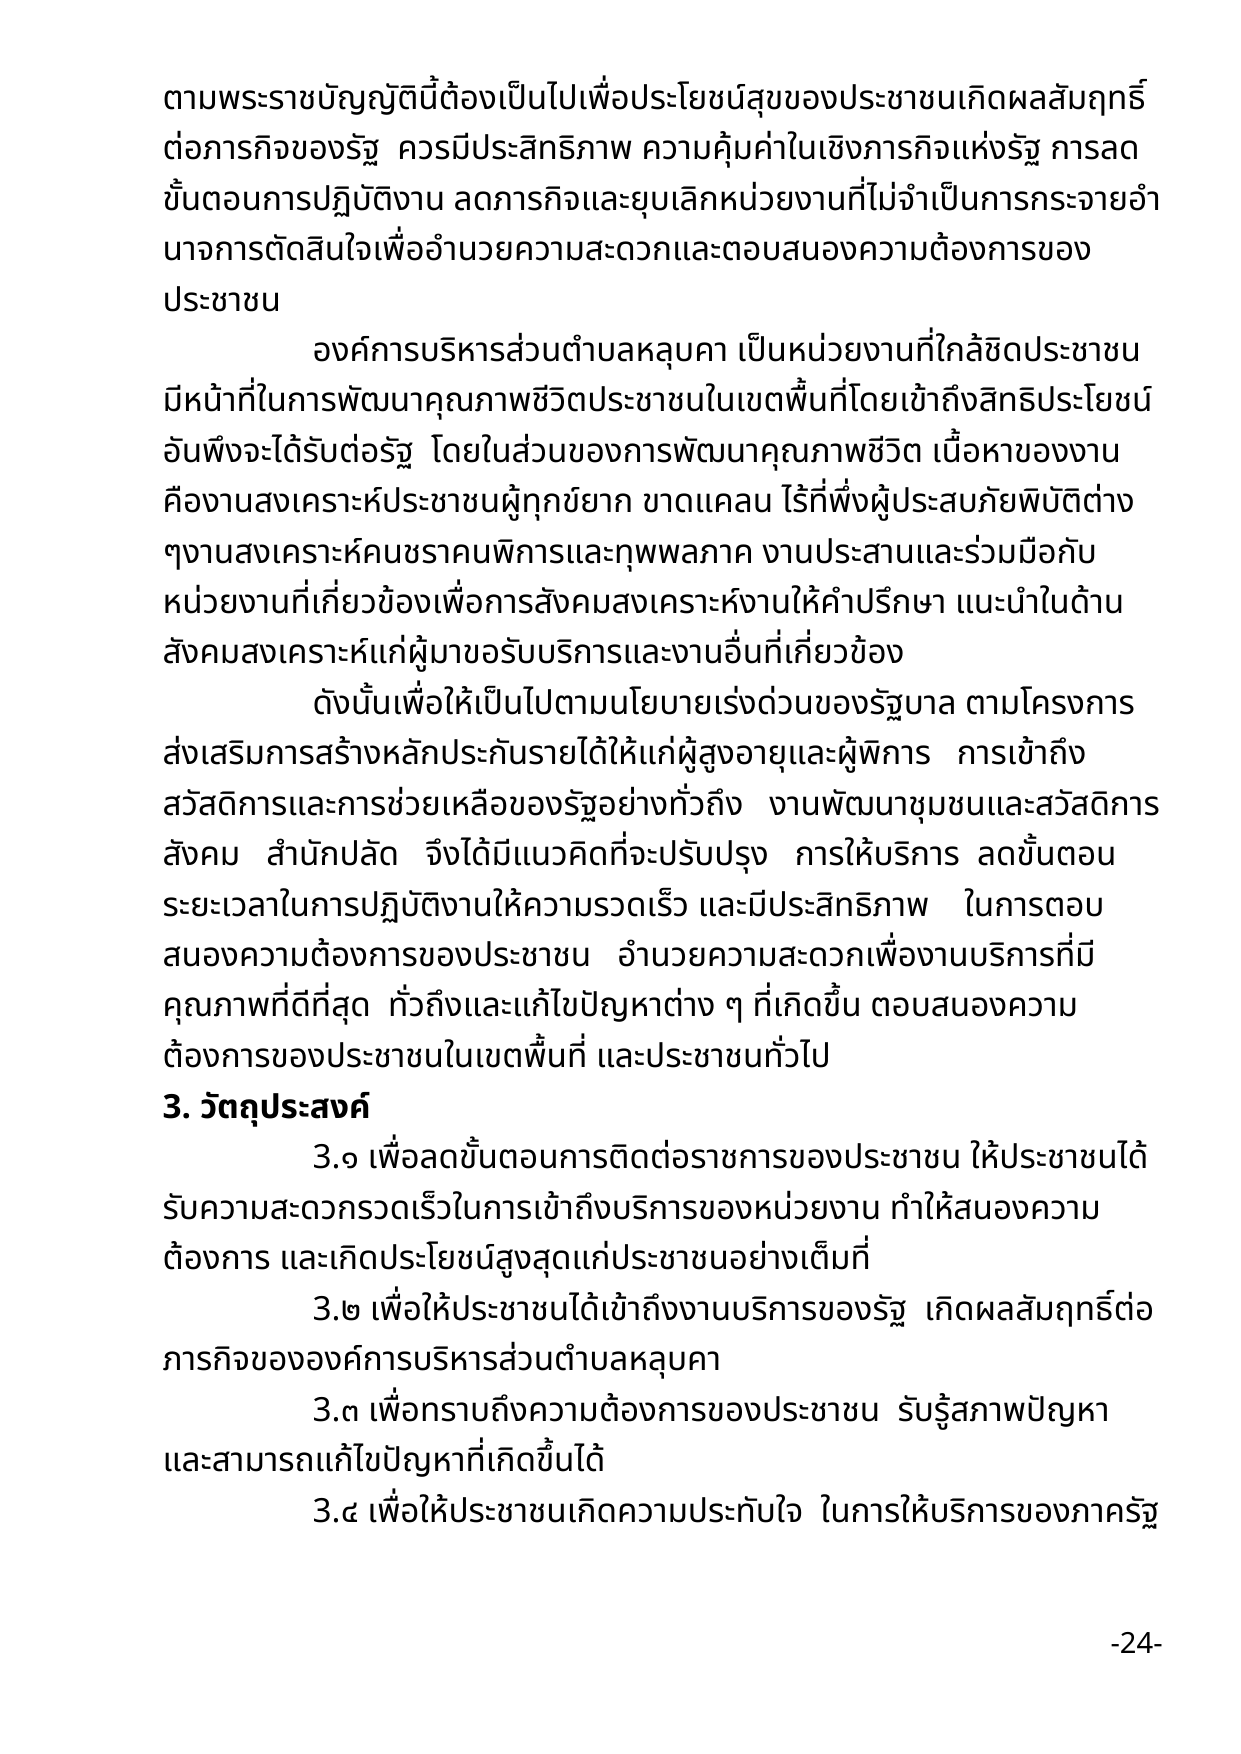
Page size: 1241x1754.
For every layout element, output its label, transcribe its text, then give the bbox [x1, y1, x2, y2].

text ดังนั้นเพื่อให้เป็นไปตามนโยบายเร่งด่วนของรัฐบาล ตามโครงการส่งเสริมการสร้างหลักประกันรายได้ให้แก่ผู้สูงอายุและผู้พิการ การเข้าถึงสวัสดิการและการช่วยเหลือของรัฐอย่างทั่วถึง งานพัฒนาชุมชนและสวัสดิการสังคม สำนักปลัด จึงได้มีแนวคิดที่จะปรับปรุง การให้บริการ ลดขั้นตอน ระยะเวลาในการปฏิบัติงานให้ความรวดเร็ว และมีประสิทธิภาพ ในการตอบสนองความต้องการของประชาชน อำนวยความสะดวกเพื่องานบริการที่มีคุณภาพที่ดีที่สุด ทั่วถึงและแก้ไขปัญหาต่าง ๆ ที่เกิดขึ้น ตอบสนองความต้องการของประชาชนในเขตพื้นที่ และประชาชนทั่วไป [162, 679, 1162, 1082]
text องค์การบริหารส่วนตำบลหลุบคา เป็นหน่วยงานที่ใกล้ชิดประชาชน มีหน้าที่ในการพัฒนาคุณภาพชีวิตประชาชนในเขตพื้นที่โดยเข้าถึงสิทธิประโยชน์อันพึงจะได้รับต่อรัฐ โดยในส่วนของการพัฒนาคุณภาพชีวิต เนื้อหาของงาน คืองานสงเคราะห์ประชาชนผู้ทุกข์ยาก ขาดแคลน ไร้ที่พึ่งผู้ประสบภัยพิบัติต่าง ๆงานสงเคราะห์คนชราคนพิการและทุพพลภาค งานประสานและร่วมมือกับหน่วยงานที่เกี่ยวข้องเพื่อการสังคมสงเคราะห์งานให้คำปรึกษา แนะนำในด้านสังคมสงเคราะห์แก่ผู้มาขอรับบริการและงานอื่นที่เกี่ยวข้อง [162, 326, 1162, 679]
text 3. วัตถุประสงค์ [162, 1082, 1162, 1133]
text 3.๔ เพื่อให้ประชาชนเกิดความประทับใจ ในการให้บริการของภาครัฐ [162, 1487, 1162, 1537]
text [162, 74, 1162, 326]
text 3.๑ เพื่อลดขั้นตอนการติดต่อราชการของประชาชน ให้ประชาชนได้รับความสะดวกรวดเร็วในการเข้าถึงบริการของหน่วยงาน ทำให้สนองความต้องการ และเกิดประโยชน์สูงสุดแก่ประชาชนอย่างเต็มที่ [162, 1133, 1162, 1284]
text 3.๒ เพื่อให้ประชาชนได้เข้าถึงงานบริการของรัฐ เกิดผลสัมฤทธิ์ต่อภารกิจขององค์การบริหารส่วนตำบลหลุบคา [162, 1284, 1162, 1386]
text 3.๓ เพื่อทราบถึงความต้องการของประชาชน รับรู้สภาพปัญหา และสามารถแก้ไขปัญหาที่เกิดขึ้นได้ [162, 1386, 1162, 1487]
text -24- [162, 1622, 1162, 1662]
